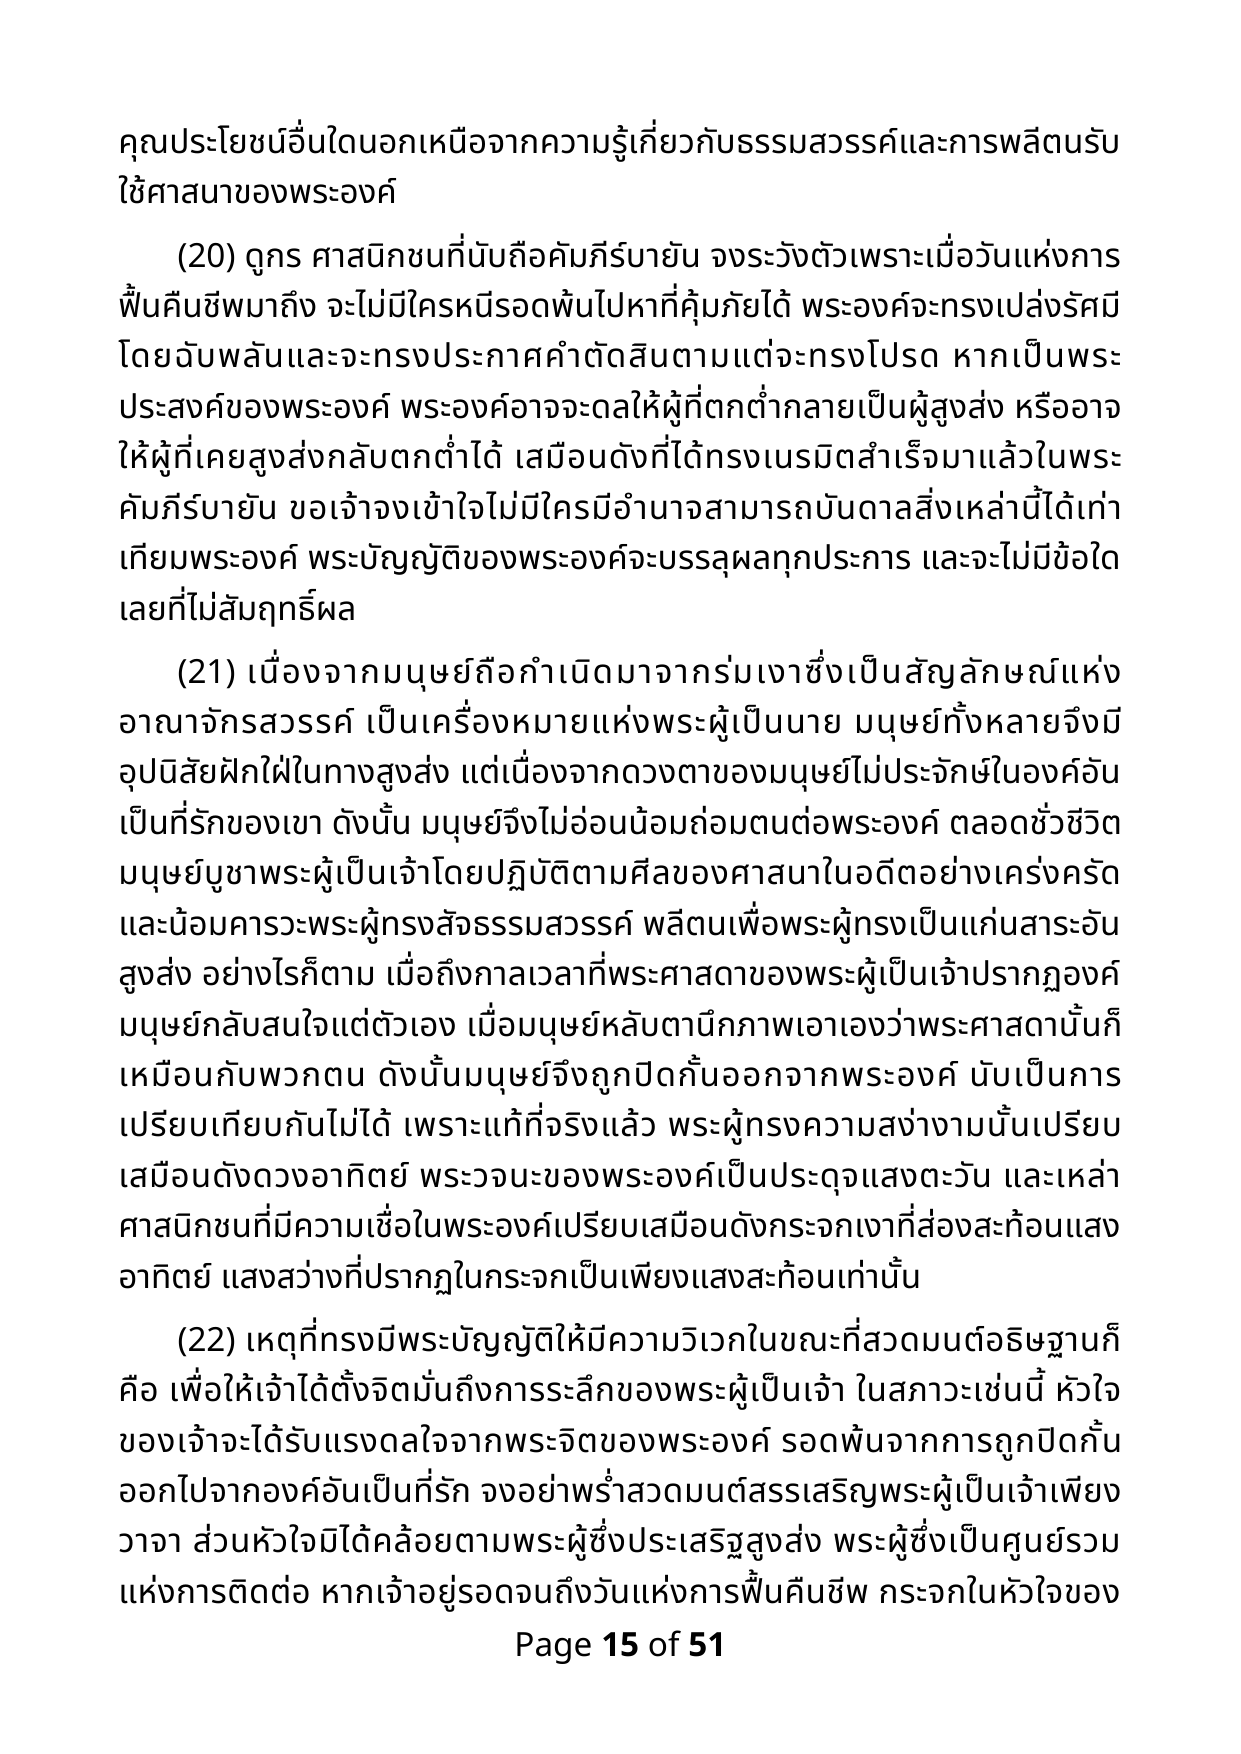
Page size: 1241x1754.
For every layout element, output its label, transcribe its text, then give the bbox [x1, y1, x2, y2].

text (21) เนื่องจากมนุษย์ถือกำเนิดมาจากร่มเงาซึ่งเป็นสัญลักษณ์แห่งอาณาจักรสวรรค์ เป็นเครื่องหมายแห่งพระผู้เป็นนาย มนุษย์ทั้งหลายจึงมีอุปนิสัยฝักใฝ่ในทางสูงส่ง แต่เนื่องจากดวงตาของมนุษย์ไม่ประจักษ์ในองค์อันเป็นที่รักของเขา ดังนั้น มนุษย์จึงไม่อ่อนน้อมถ่อมตนต่อพระองค์ ตลอดชั่วชีวิต มนุษย์บูชาพระผู้เป็นเจ้าโดยปฏิบัติตามศีลของศาสนาในอดีตอย่างเคร่งครัด และน้อมคารวะพระผู้ทรงสัจธรรมสวรรค์ พลีตนเพื่อพระผู้ทรงเป็นแก่นสาระอันสูงส่ง อย่างไรก็ตาม เมื่อถึงกาลเวลาที่พระศาสดาของพระผู้เป็นเจ้าปรากฏองค์ มนุษย์กลับสนใจแต่ตัวเอง เมื่อมนุษย์หลับตานึกภาพเอาเองว่าพระศาสดานั้นก็เหมือนกับพวกตน ดังนั้นมนุษย์จึงถูกปิดกั้นออกจากพระองค์ นับเป็นการเปรียบเทียบกันไม่ได้ เพราะแท้ที่จริงแล้ว พระผู้ทรงความสง่างามนั้นเปรียบเสมือนดังดวงอาทิตย์ พระวจนะของพระองค์เป็นประดุจแสงตะวัน และเหล่าศาสนิกชนที่มีความเชื่อในพระองค์เปรียบเสมือนดังกระจกเงาที่ส่องสะท้อนแสงอาทิตย์ แสงสว่างที่ปรากฏในกระจกเป็นเพียงแสงสะท้อนเท่านั้น [118, 647, 1122, 1303]
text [118, 118, 1122, 219]
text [118, 1316, 1122, 1618]
text (20) ดูกร ศาสนิกชนที่นับถือคัมภีร์บายัน จงระวังตัวเพราะเมื่อวันแห่งการฟื้นคืนชีพมาถึง จะไม่มีใครหนีรอดพ้นไปหาที่คุ้มภัยได้ พระองค์จะทรงเปล่งรัศมีโดยฉับพลันและจะทรงประกาศคำตัดสินตามแต่จะทรงโปรด หากเป็นพระประสงค์ของพระองค์ พระองค์อาจจะดลให้ผู้ที่ตกต่ำกลายเป็นผู้สูงส่ง หรืออาจให้ผู้ที่เคยสูงส่งกลับตกต่ำได้ เสมือนดังที่ได้ทรงเนรมิตสำเร็จมาแล้วในพระคัมภีร์บายัน ขอเจ้าจงเข้าใจไม่มีใครมีอำนาจสามารถบันดาลสิ่งเหล่านี้ได้เท่าเทียมพระองค์ พระบัญญัติของพระองค์จะบรรลุผลทุกประการ และจะไม่มีข้อใดเลยที่ไม่สัมฤทธิ์ผล [118, 231, 1122, 635]
